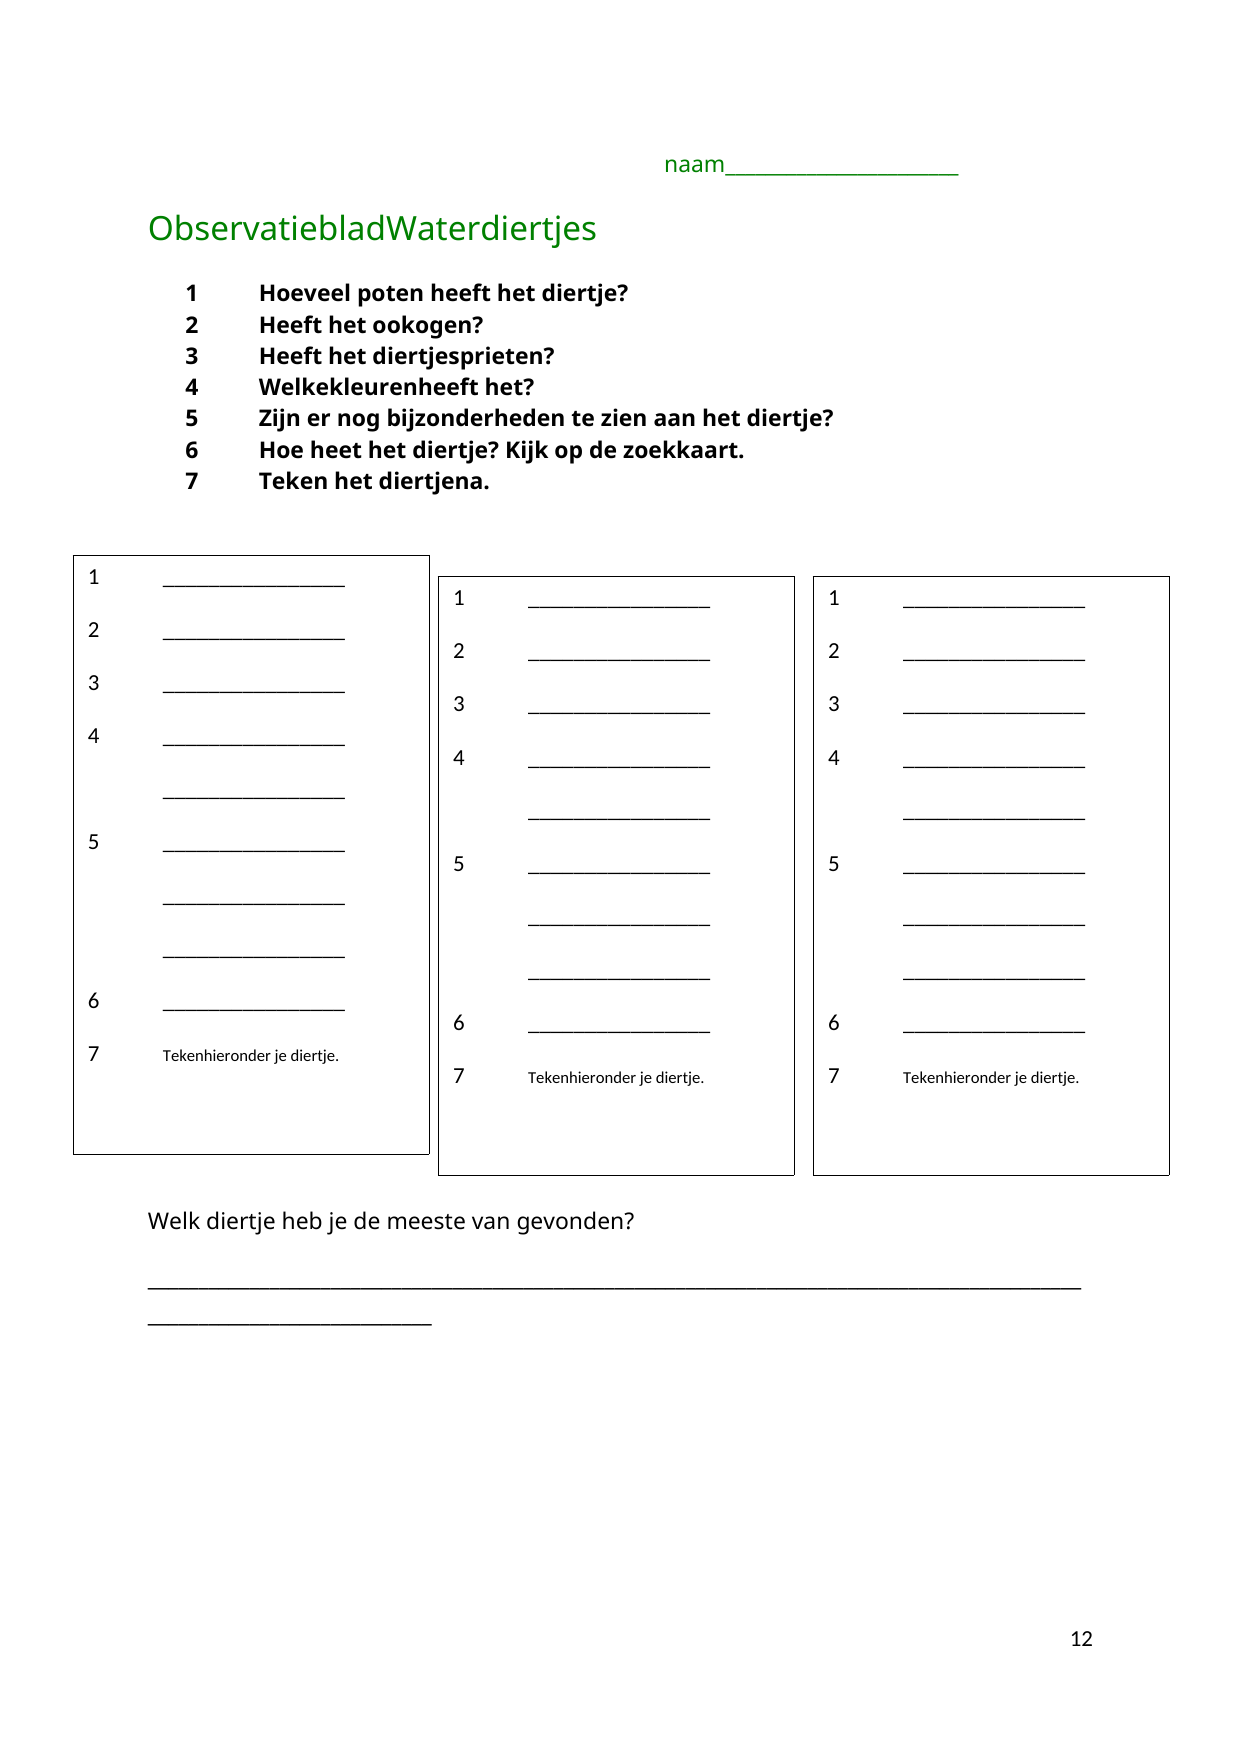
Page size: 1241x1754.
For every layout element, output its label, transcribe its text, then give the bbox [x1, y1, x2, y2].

text ObservatiebladWaterdiertjes [148, 204, 1093, 250]
list Hoe heet het diertje? Kijk op de zoekkaart. [185, 434, 1093, 465]
text Welk diertje heb je de meeste van gevonden? [148, 666, 1093, 1237]
list Teken het diertjena. [185, 465, 1093, 496]
list Heeft het diertjesprieten? [185, 340, 1093, 371]
text naam_______________________ [590, 148, 1093, 179]
list Hoeveel poten heeft het diertje? [185, 277, 1093, 309]
text ________________________________________________________________________________________________________________________ [148, 1262, 1093, 1329]
list Zijn er nog bijzonderheden te zien aan het diertje? [185, 402, 1093, 434]
list Heeft het ookogen? [185, 309, 1093, 340]
list Welkekleurenheeft het? [185, 371, 1093, 402]
